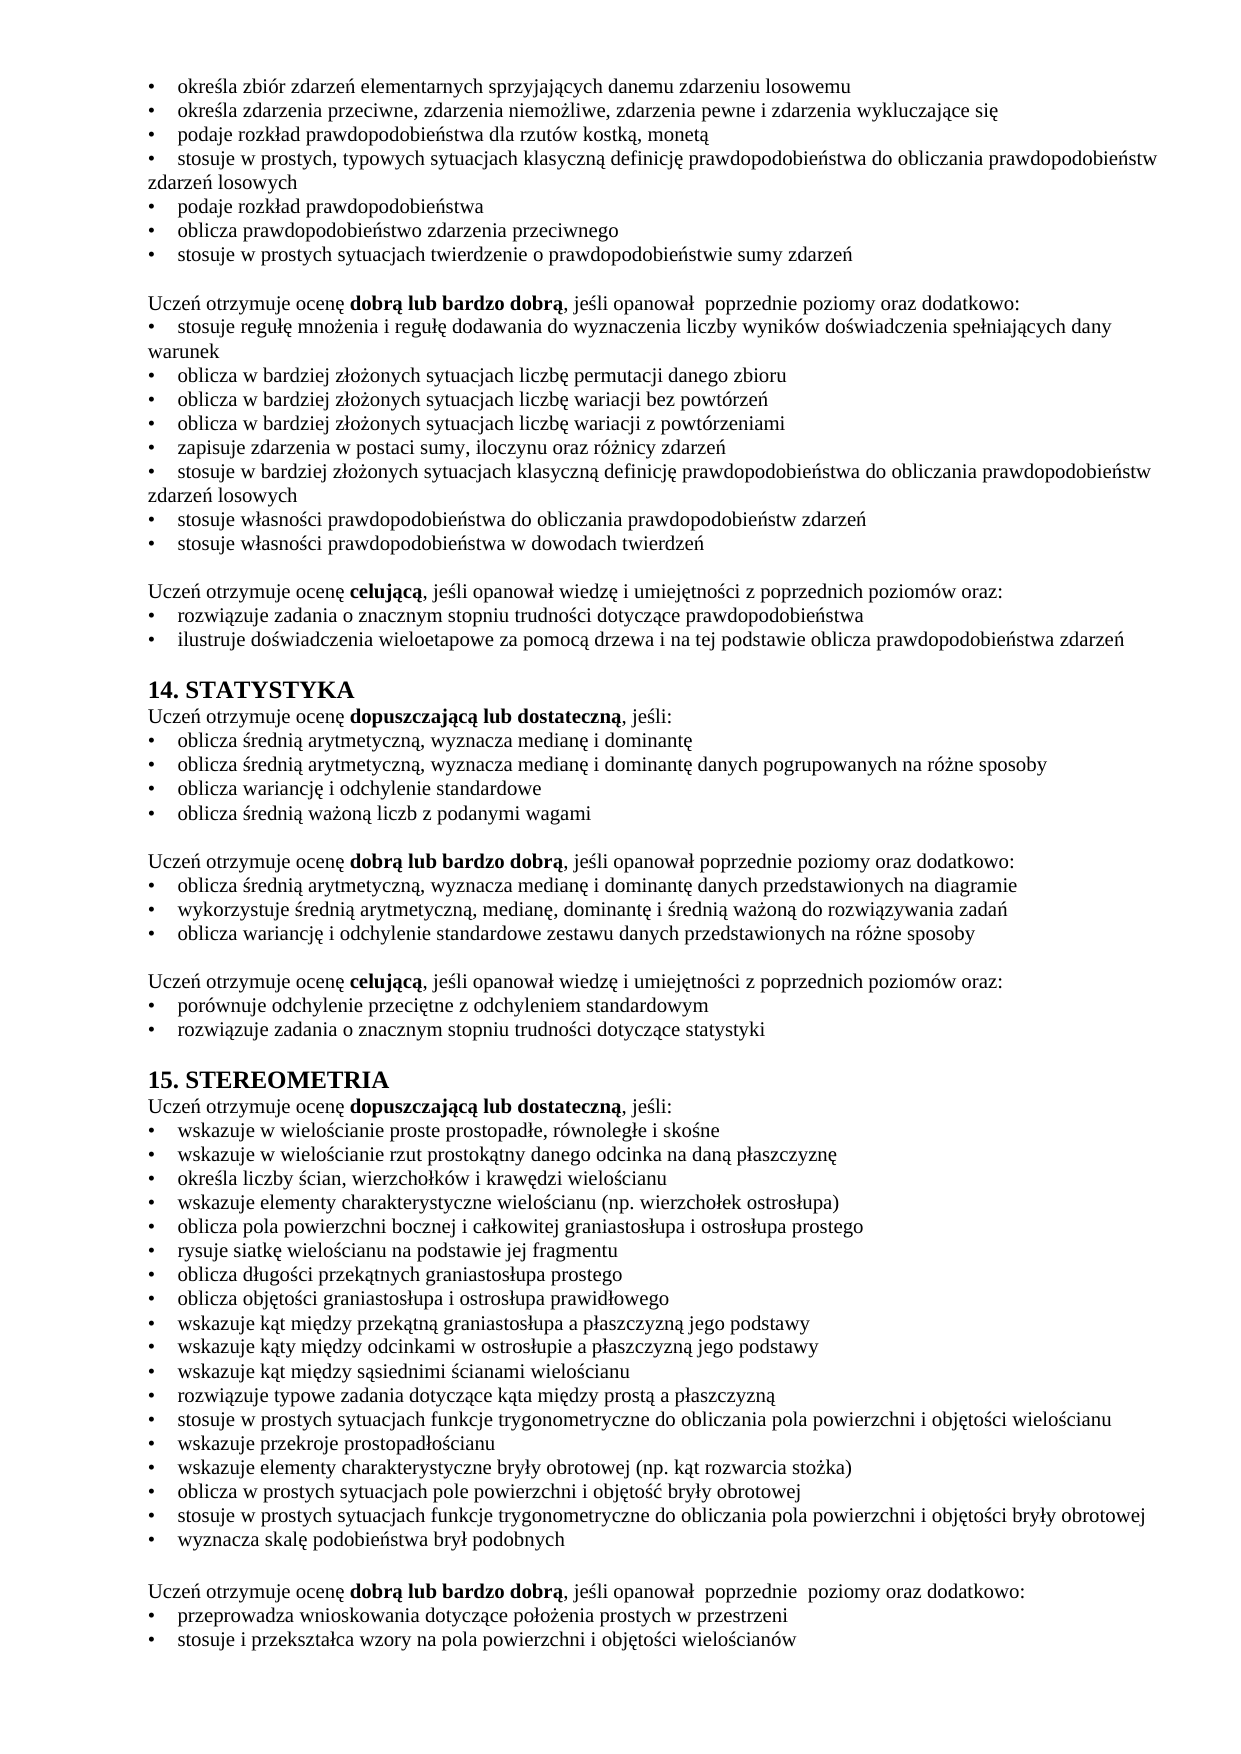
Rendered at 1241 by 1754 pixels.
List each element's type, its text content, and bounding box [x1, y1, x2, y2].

text • wskazuje kąty między odcinkami w ostrosłupie a płaszczyzną jego podstawy [148, 1334, 1181, 1358]
text • wskazuje w wielościanie rzut prostokątny danego odcinka na daną płaszczyznę [148, 1142, 1181, 1166]
text • podaje rozkład prawdopodobieństwa dla rzutów kostką, monetą [148, 122, 1181, 146]
text • określa liczby ścian, wierzchołków i krawędzi wielościanu [148, 1166, 1181, 1190]
text • zapisuje zdarzenia w postaci sumy, iloczynu oraz różnicy zdarzeń [148, 435, 1181, 459]
text Uczeń otrzymuje ocenę celującą, jeśli opanował wiedzę i umiejętności z poprzednich poziomów oraz: [148, 579, 1181, 603]
text • wskazuje w wielościanie proste prostopadłe, równoległe i skośne [148, 1118, 1181, 1142]
text • oblicza prawdopodobieństwo zdarzenia przeciwnego [148, 218, 1181, 242]
text • oblicza w bardziej złożonych sytuacjach liczbę wariacji z powtórzeniami [148, 411, 1181, 435]
text • ilustruje doświadczenia wieloetapowe za pomocą drzewa i na tej podstawie oblicza prawdopodobieństwa zdarzeń [148, 627, 1181, 651]
text • wskazuje elementy charakterystyczne wielościanu (np. wierzchołek ostrosłupa) [148, 1190, 1181, 1214]
text • oblicza wariancję i odchylenie standardowe [148, 776, 1181, 800]
text • oblicza długości przekątnych graniastosłupa prostego [148, 1262, 1181, 1286]
text • oblicza pola powierzchni bocznej i całkowitej graniastosłupa i ostrosłupa prostego [148, 1214, 1181, 1238]
text Uczeń otrzymuje ocenę dobrą lub bardzo dobrą, jeśli opanował poprzednie poziomy oraz dodatkowo: [148, 1579, 1181, 1603]
text • wskazuje kąt między przekątną graniastosłupa a płaszczyzną jego podstawy [148, 1310, 1181, 1334]
text • wskazuje elementy charakterystyczne bryły obrotowej (np. kąt rozwarcia stożka) [148, 1455, 1181, 1479]
text • stosuje w prostych, typowych sytuacjach klasyczną definicję prawdopodobieństwa do obliczania prawdopodobieństw zdarzeń losowych [148, 146, 1181, 194]
text • stosuje w prostych sytuacjach twierdzenie o prawdopodobieństwie sumy zdarzeń [148, 242, 1181, 266]
text • oblicza w bardziej złożonych sytuacjach liczbę permutacji danego zbioru [148, 363, 1181, 387]
text • stosuje w bardziej złożonych sytuacjach klasyczną definicję prawdopodobieństwa do obliczania prawdopodobieństw zdarzeń losowych [148, 459, 1181, 507]
text • stosuje i przekształca wzory na pola powierzchni i objętości wielościanów [148, 1627, 1181, 1651]
text • wyznacza skalę podobieństwa brył podobnych [148, 1527, 1181, 1551]
text • określa zdarzenia przeciwne, zdarzenia niemożliwe, zdarzenia pewne i zdarzenia wykluczające się [148, 98, 1181, 122]
text • stosuje regułę mnożenia i regułę dodawania do wyznaczenia liczby wyników doświadczenia spełniających dany warunek [148, 314, 1181, 363]
text • rozwiązuje typowe zadania dotyczące kąta między prostą a płaszczyzną [148, 1383, 1181, 1407]
text • oblicza średnią arytmetyczną, wyznacza medianę i dominantę danych pogrupowanych na różne sposoby [148, 752, 1181, 776]
text • porównuje odchylenie przeciętne z odchyleniem standardowym [148, 993, 1181, 1017]
text • rysuje siatkę wielościanu na podstawie jej fragmentu [148, 1238, 1181, 1262]
text • rozwiązuje zadania o znacznym stopniu trudności dotyczące prawdopodobieństwa [148, 603, 1181, 627]
text Uczeń otrzymuje ocenę celującą, jeśli opanował wiedzę i umiejętności z poprzednich poziomów oraz: [148, 969, 1181, 993]
text • podaje rozkład prawdopodobieństwa [148, 194, 1181, 218]
text 15. STEREOMETRIA [148, 1065, 1181, 1094]
text • oblicza w prostych sytuacjach pole powierzchni i objętość bryły obrotowej [148, 1479, 1181, 1503]
text Uczeń otrzymuje ocenę dobrą lub bardzo dobrą, jeśli opanował poprzednie poziomy oraz dodatkowo: [148, 848, 1181, 873]
text • stosuje w prostych sytuacjach funkcje trygonometryczne do obliczania pola powierzchni i objętości bryły obrotowej [148, 1503, 1181, 1527]
text • oblicza średnią arytmetyczną, wyznacza medianę i dominantę danych przedstawionych na diagramie [148, 873, 1181, 897]
text • wskazuje przekroje prostopadłościanu [148, 1431, 1181, 1455]
text • oblicza średnią arytmetyczną, wyznacza medianę i dominantę [148, 728, 1181, 752]
text • stosuje własności prawdopodobieństwa w dowodach twierdzeń [148, 531, 1181, 555]
text • oblicza w bardziej złożonych sytuacjach liczbę wariacji bez powtórzeń [148, 387, 1181, 411]
text • określa zbiór zdarzeń elementarnych sprzyjających danemu zdarzeniu losowemu [148, 74, 1181, 98]
text • wykorzystuje średnią arytmetyczną, medianę, dominantę i średnią ważoną do rozwiązywania zadań [148, 897, 1181, 921]
text Uczeń otrzymuje ocenę dopuszczającą lub dostateczną, jeśli: [148, 704, 1181, 728]
text 14. STATYSTYKA [148, 675, 1181, 704]
text Uczeń otrzymuje ocenę dobrą lub bardzo dobrą, jeśli opanował poprzednie poziomy oraz dodatkowo: [148, 290, 1181, 314]
text • rozwiązuje zadania o znacznym stopniu trudności dotyczące statystyki [148, 1017, 1181, 1041]
text • oblicza średnią ważoną liczb z podanymi wagami [148, 800, 1181, 824]
text • oblicza wariancję i odchylenie standardowe zestawu danych przedstawionych na różne sposoby [148, 921, 1181, 945]
text • oblicza objętości graniastosłupa i ostrosłupa prawidłowego [148, 1286, 1181, 1310]
text • stosuje własności prawdopodobieństwa do obliczania prawdopodobieństw zdarzeń [148, 507, 1181, 531]
text • wskazuje kąt między sąsiednimi ścianami wielościanu [148, 1358, 1181, 1383]
text • stosuje w prostych sytuacjach funkcje trygonometryczne do obliczania pola powierzchni i objętości wielościanu [148, 1407, 1181, 1431]
text Uczeń otrzymuje ocenę dopuszczającą lub dostateczną, jeśli: [148, 1094, 1181, 1118]
text • przeprowadza wnioskowania dotyczące położenia prostych w przestrzeni [148, 1603, 1181, 1627]
